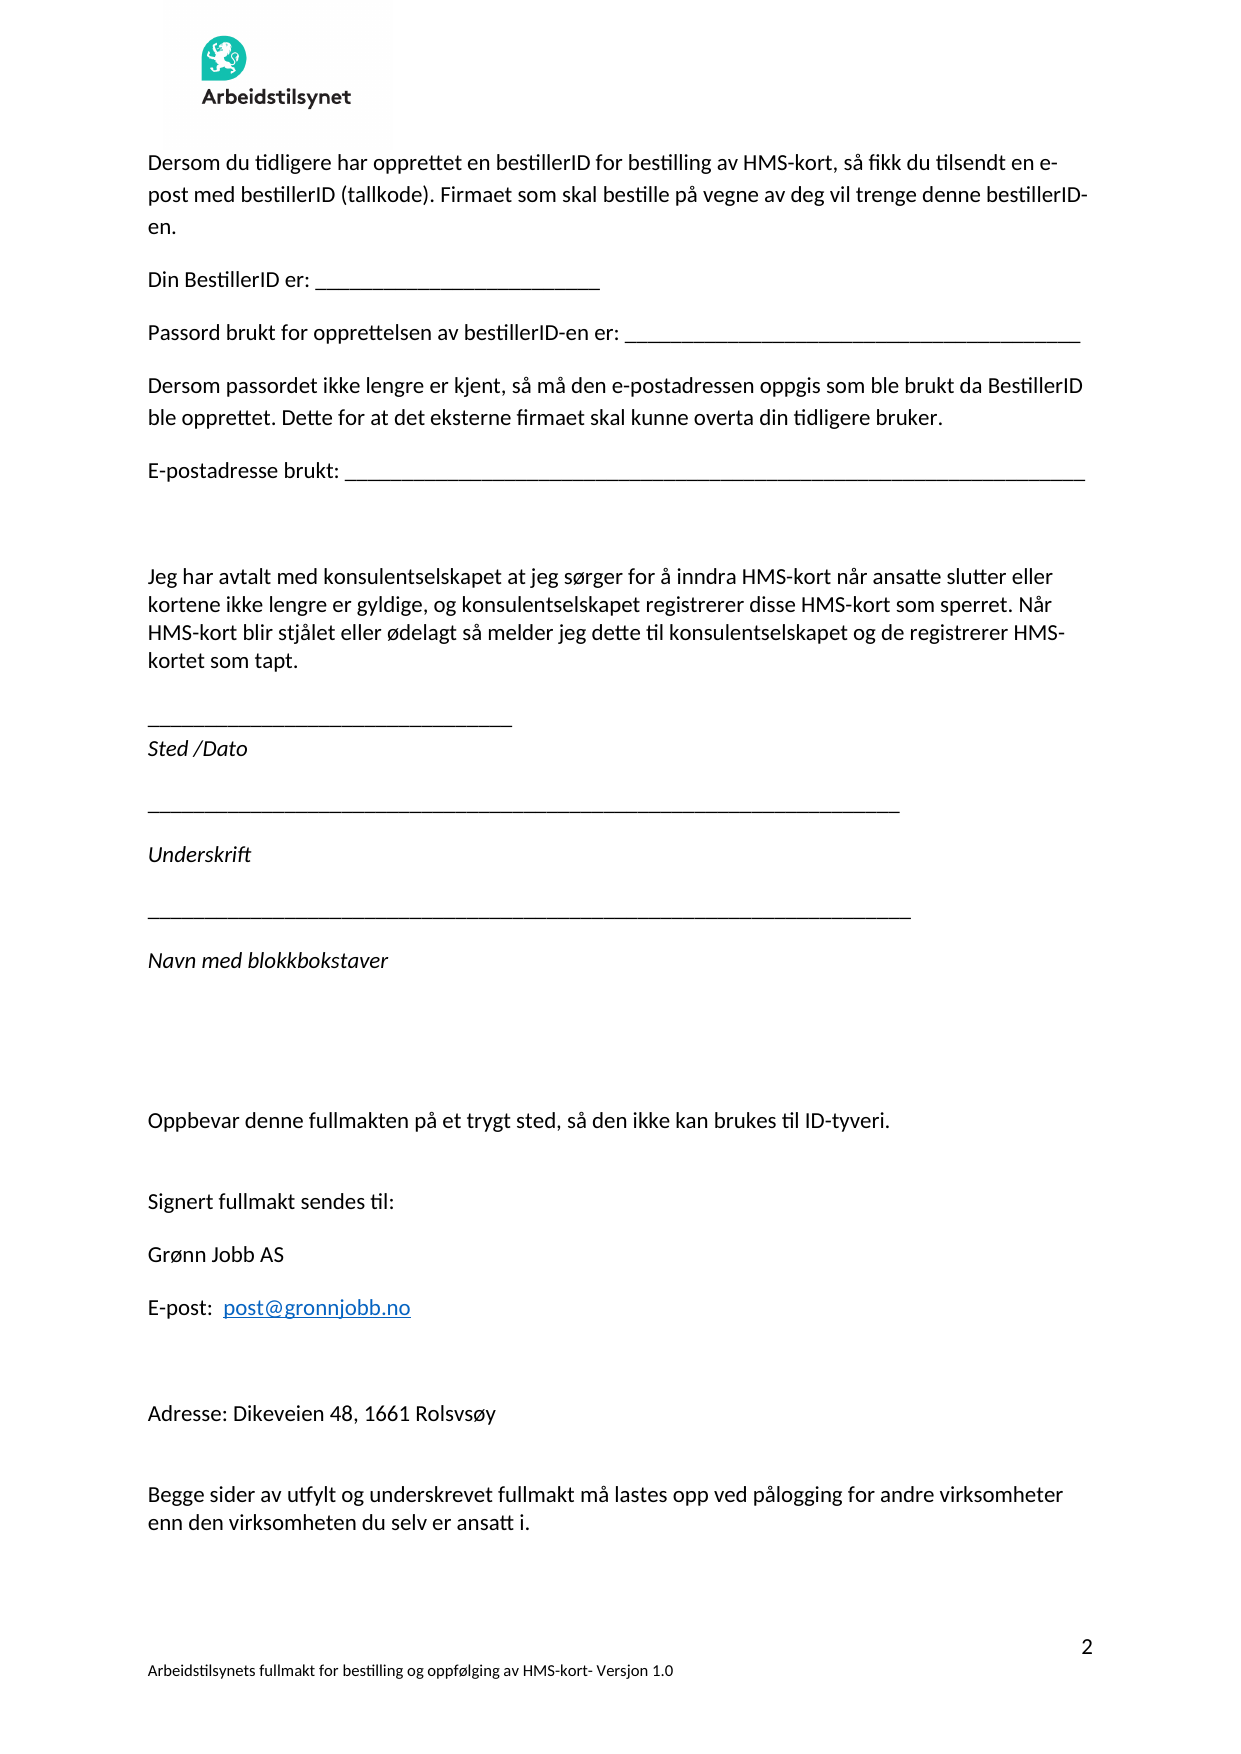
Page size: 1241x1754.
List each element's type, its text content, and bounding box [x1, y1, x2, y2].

text E-post: post@gronnjobb.no [148, 1293, 1093, 1321]
text Grønn Jobb AS [148, 1240, 1093, 1268]
text Navn med blokkbokstaver [148, 947, 1093, 975]
text Passord brukt for opprettelsen av bestillerID-en er: ________________________________________ [148, 318, 1093, 346]
picture [162, 0, 393, 148]
text Oppbevar denne fullmakten på et trygt sted, så den ikke kan brukes til ID-tyveri. [148, 1106, 1093, 1134]
text Dersom du tidligere har opprettet en bestillerID for bestilling av HMS-kort, så fikk du tilsendt en e-post med bestillerID (tallkode). Firmaet som skal bestille på vegne av deg vil trenge denne bestillerID-en. [148, 148, 1093, 240]
text ________________________________ Sted /Dato [148, 702, 1093, 763]
text Dersom passordet ikke lengre er kjent, så må den e-postadressen oppgis som ble brukt da BestillerID ble opprettet. Dette for at det eksterne firmaet skal kunne overta din tidligere bruker. [148, 371, 1093, 431]
text Signert fullmakt sendes til: [148, 1187, 1093, 1215]
text Jeg har avtalt med konsulentselskapet at jeg sørger for å inndra HMS-kort når ansatte slutter eller kortene ikke lengre er gyldige, og konsulentselskapet registrerer disse HMS-kort som sperret. Når HMS-kort blir stjålet eller ødelagt så melder jeg dette til konsulentselskapet og de registrerer HMS-kortet som tapt. [148, 562, 1093, 674]
text __________________________________________________________________ [148, 788, 1093, 816]
text E-postadresse brukt: _________________________________________________________________ [148, 456, 1093, 484]
text Adresse: Dikeveien 48, 1661 Rolsvsøy [148, 1399, 1093, 1427]
text Din BestillerID er: _________________________ [148, 265, 1093, 293]
text Underskrift [148, 841, 1093, 869]
text Begge sider av utfylt og underskrevet fullmakt må lastes opp ved pålogging for andre virksomheter enn den virksomheten du selv er ansatt i. [148, 1480, 1093, 1536]
text ___________________________________________________________________ [148, 894, 1093, 922]
